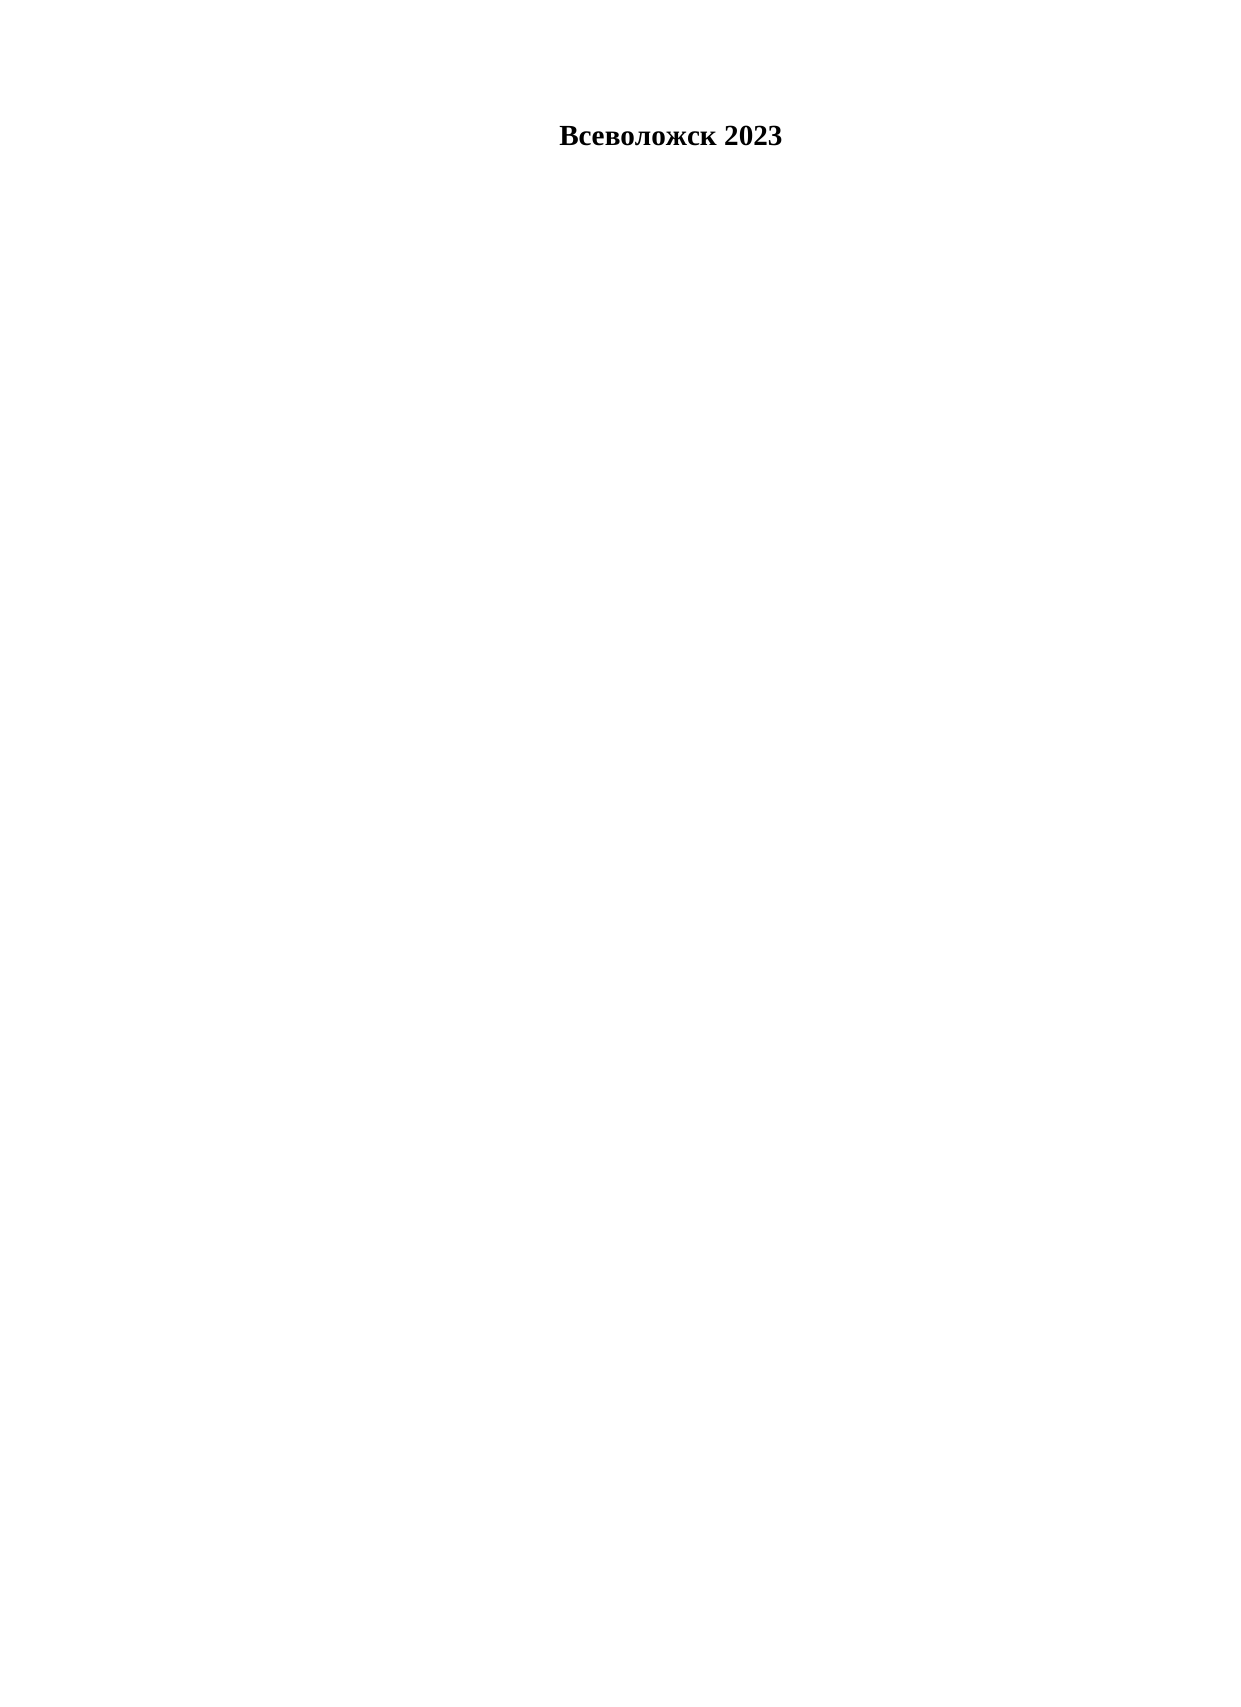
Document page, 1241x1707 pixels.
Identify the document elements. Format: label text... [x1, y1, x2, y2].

text Всеволожск 2023 [190, 118, 1152, 152]
